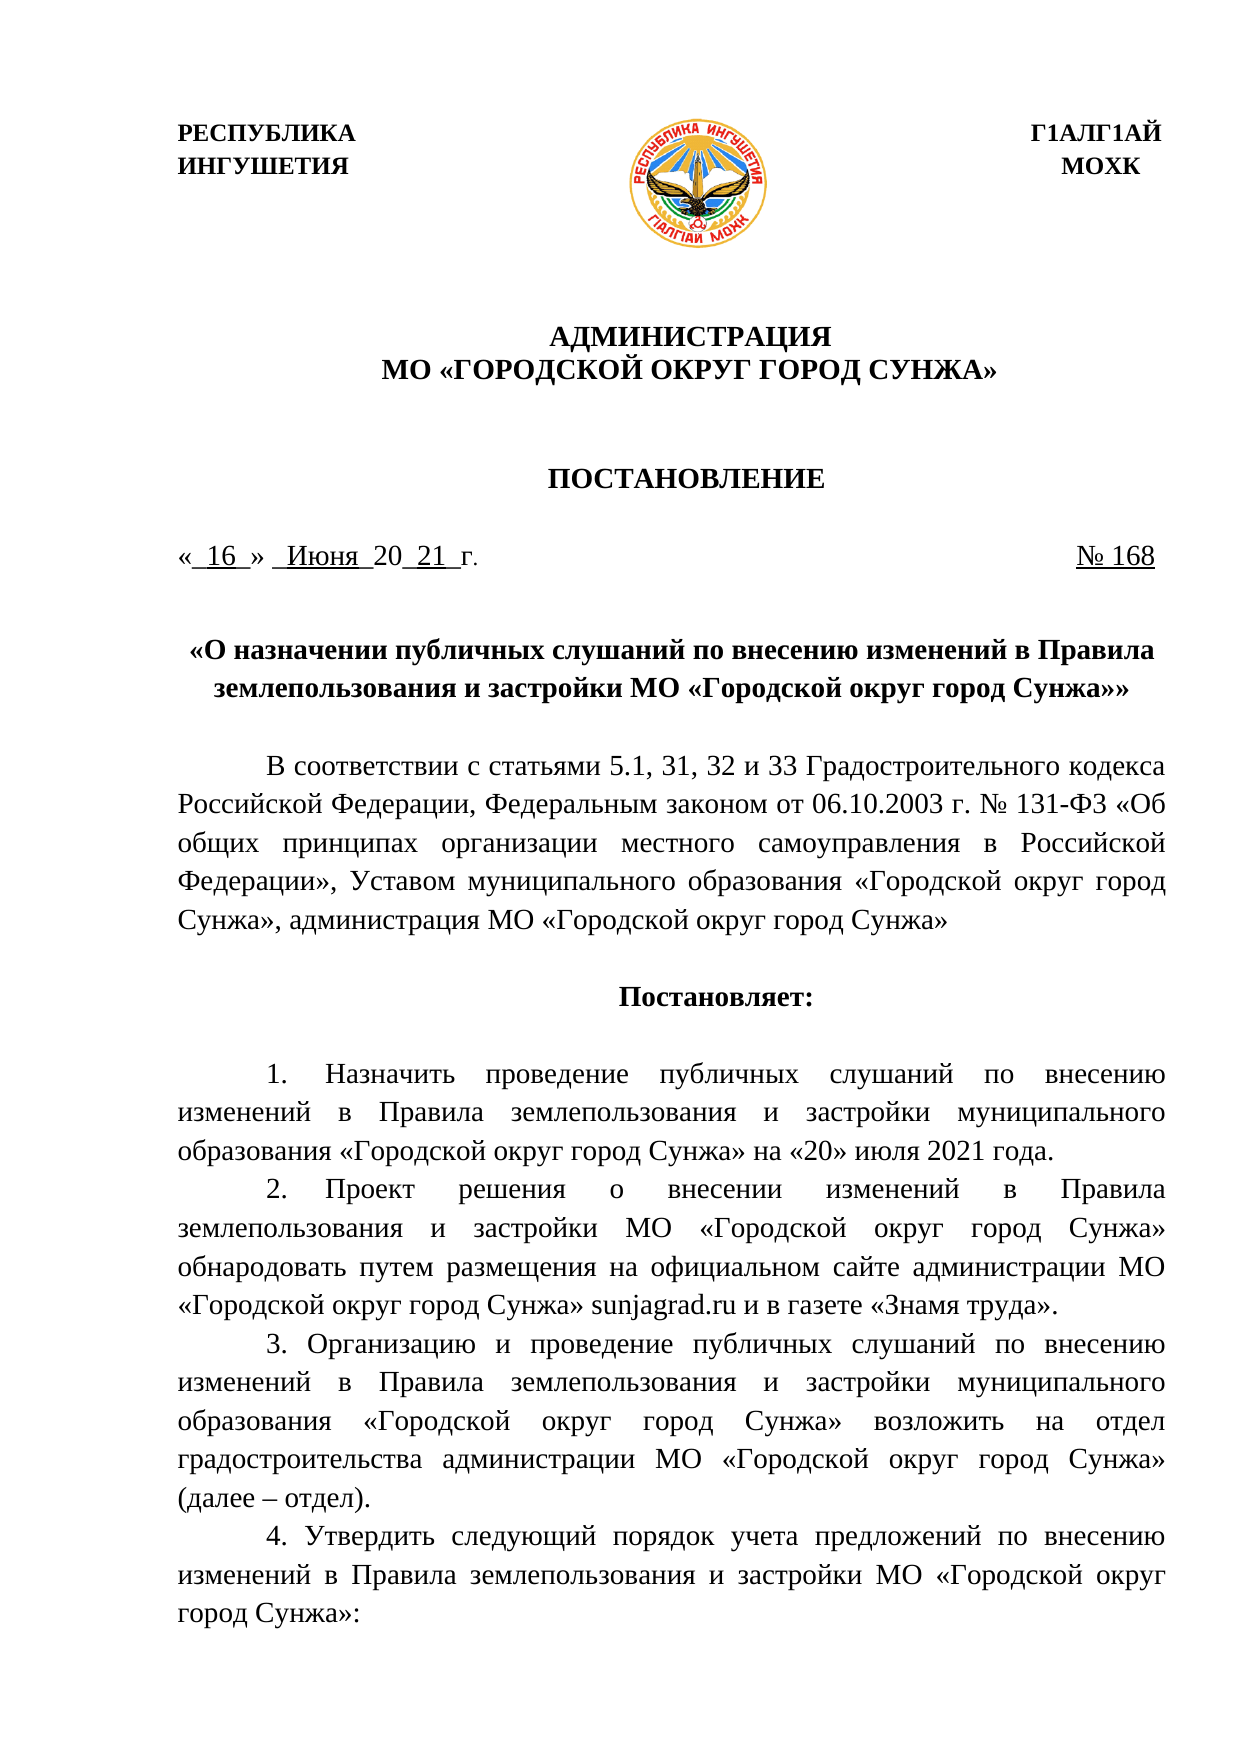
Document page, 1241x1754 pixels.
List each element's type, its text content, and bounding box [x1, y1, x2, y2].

text РЕСПУБЛИКА Г1АЛГ1АЙ [177, 118, 627, 147]
picture [627, 118, 768, 249]
text 4. Утвердить следующий порядок учета предложений по внесению изменений в Правила землепользования и застройки МО «Городской округ город Сунжа»: [177, 1518, 1167, 1629]
text Постановляет: [177, 979, 1167, 1012]
text РЕСПУБЛИКА Г1АЛГ1АЙ [768, 118, 1167, 147]
text МО «ГОРОДСКОЙ ОКРУГ ГОРОД СУНЖА» [177, 352, 1167, 386]
text 1. Назначить проведение публичных слушаний по внесению изменений в Правила землепользования и застройки муниципального образования «Городской округ город Сунжа» на «20» июля 2021 года. [177, 1056, 1167, 1167]
text 3. Организацию и проведение публичных слушаний по внесению изменений в Правила землепользования и застройки муниципального образования «Городской округ город Сунжа» возложить на отдел градостроительства администрации МО «Городской округ город Сунжа» (далее – отдел). [177, 1326, 1167, 1513]
text ПОСТАНОВЛЕНИЕ [177, 461, 1167, 495]
text ИНГУШЕТИЯ МОХК [177, 151, 627, 180]
text В соответствии с статьями 5.1, 31, 32 и 33 Градостроительного кодекса Российской Федерации, Федеральным законом от 06.10.2003 г. № 131-Ф3 «Об общих принципах организации местного самоуправления в Российской Федерации», Уставом муниципального образования «Городской округ город Сунжа», администрация МО «Городской округ город Сунжа» [177, 748, 1167, 935]
text АДМИНИСТРАЦИЯ [177, 319, 1167, 352]
text ИНГУШЕТИЯ МОХК [768, 151, 1167, 180]
text «_16_» _Июня_20_21_г. № 168 [177, 538, 1167, 572]
text «О назначении публичных слушаний по внесению изменений в Правила землепользования и застройки МО «Городской округ город Сунжа»» [177, 632, 1167, 704]
text 2. Проект решения о внесении изменений в Правила землепользования и застройки МО «Городской округ город Сунжа» обнародовать путем размещения на официальном сайте администрации МО «Городской округ город Сунжа» sunjagrad.ru и в газете «Знамя труда». [177, 1172, 1167, 1321]
